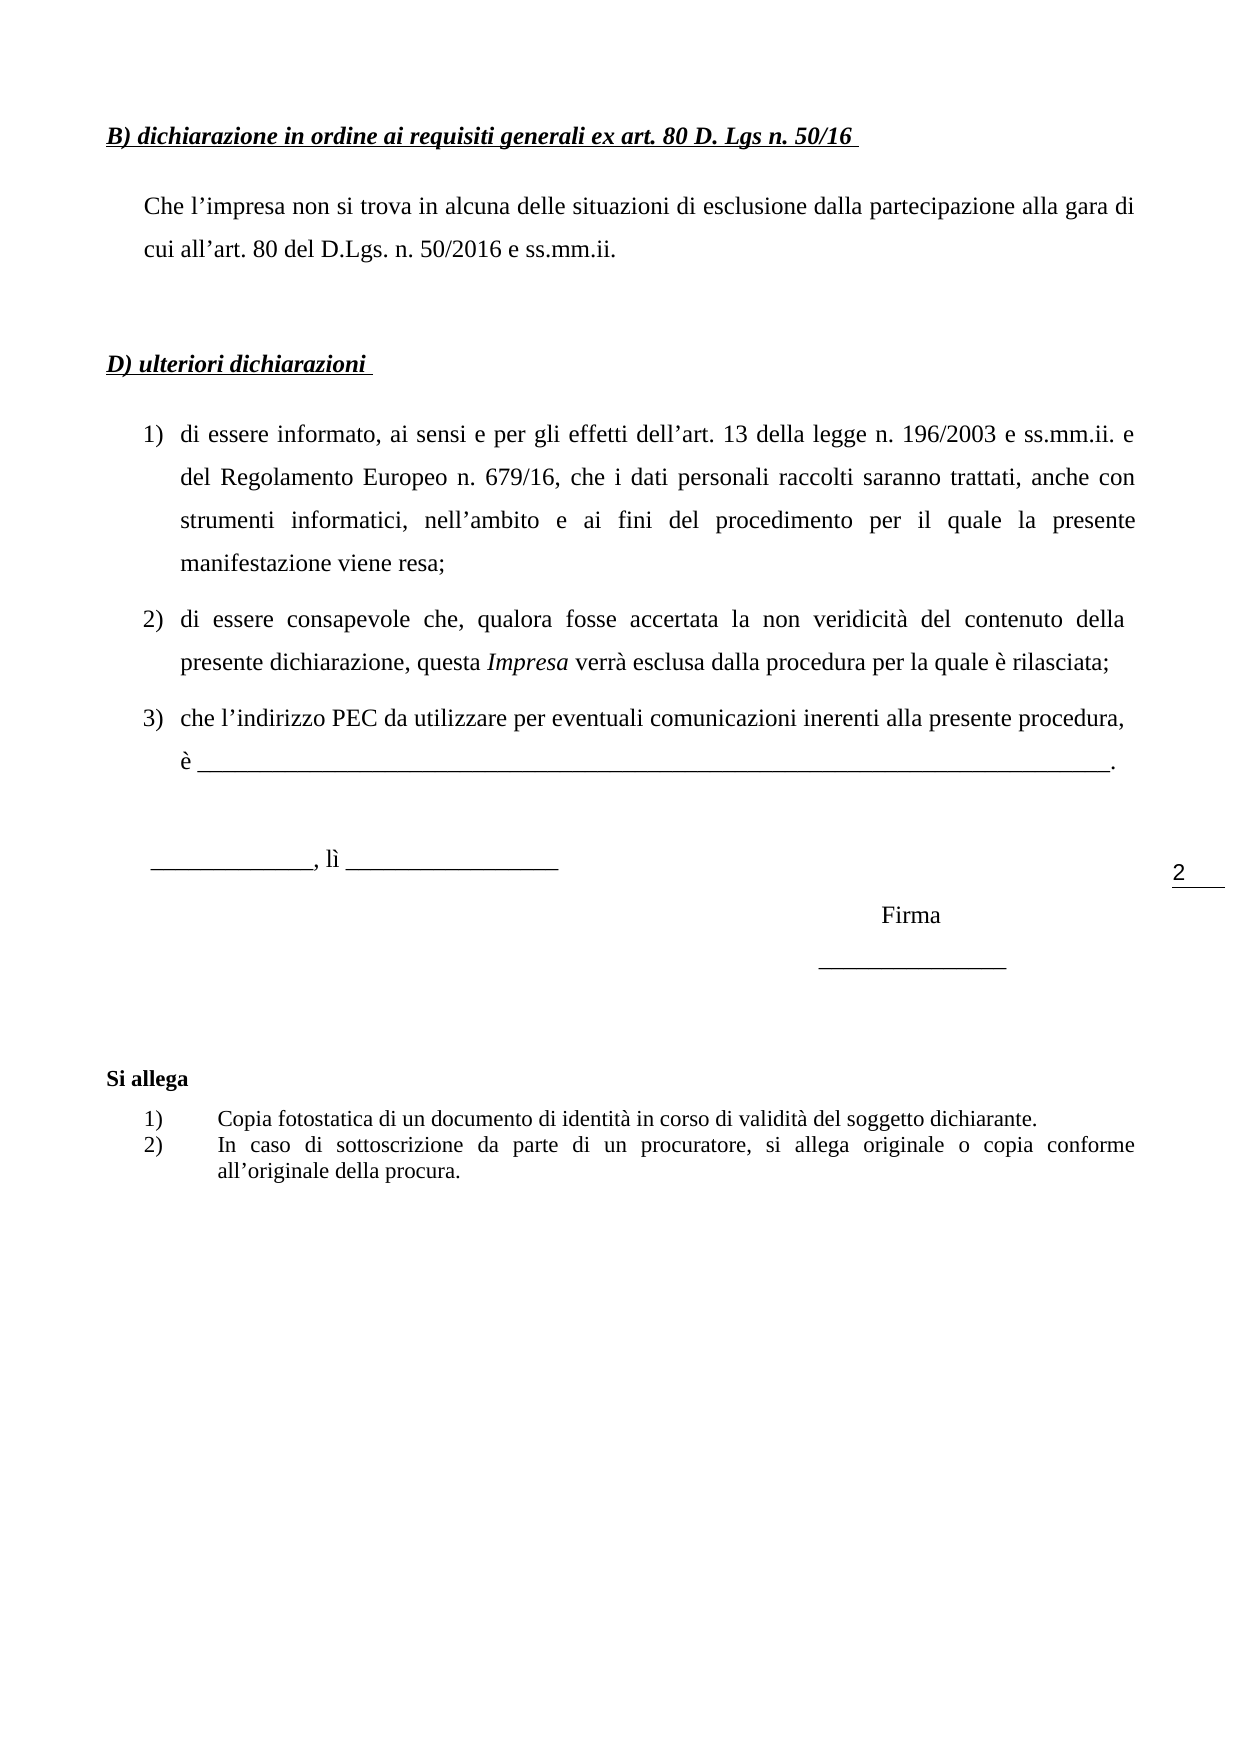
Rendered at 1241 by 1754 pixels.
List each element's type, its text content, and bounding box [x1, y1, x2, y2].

text B) dichiarazione in ordine ai requisiti generali ex art. 80 D. Lgs n. 50/16 [106, 121, 1137, 149]
text Firma [254, 900, 1137, 929]
text _______________ [106, 943, 1137, 972]
list che l’indirizzo PEC da utilizzare per eventuali comunicazioni inerenti alla presente procedura, è _________________________________________________________________________. [143, 703, 1125, 774]
list Copia fotostatica di un documento di identità in corso di validità del soggetto dichiarante. [144, 1105, 1137, 1131]
text Che l’impresa non si trova in alcuna delle situazioni di esclusione dalla partecipazione alla gara di cui all’art. 80 del D.Lgs. n. 50/2016 e ss.mm.ii. [144, 191, 1137, 263]
text _____________, lì _________________ [106, 844, 1137, 873]
list di essere informato, ai sensi e per gli effetti dell’art. 13 della legge n. 196/2003 e ss.mm.ii. e del Regolamento Europeo n. 679/16, che i dati personali raccolti saranno trattati, anche con strumenti informatici, nell’ambito e ai fini del procedimento per il quale la presente manifestazione viene resa; [143, 419, 1137, 577]
list In caso di sottoscrizione da parte di un procuratore, si allega originale o copia conforme all’originale della procura. [144, 1131, 1137, 1184]
text Si allega [106, 1065, 1137, 1092]
text D) ulteriori dichiarazioni [106, 349, 1137, 378]
list di essere consapevole che, qualora fosse accertata la non veridicità del contenuto della presente dichiarazione, questa Impresa verrà esclusa dalla procedura per la quale è rilasciata; [143, 604, 1125, 676]
